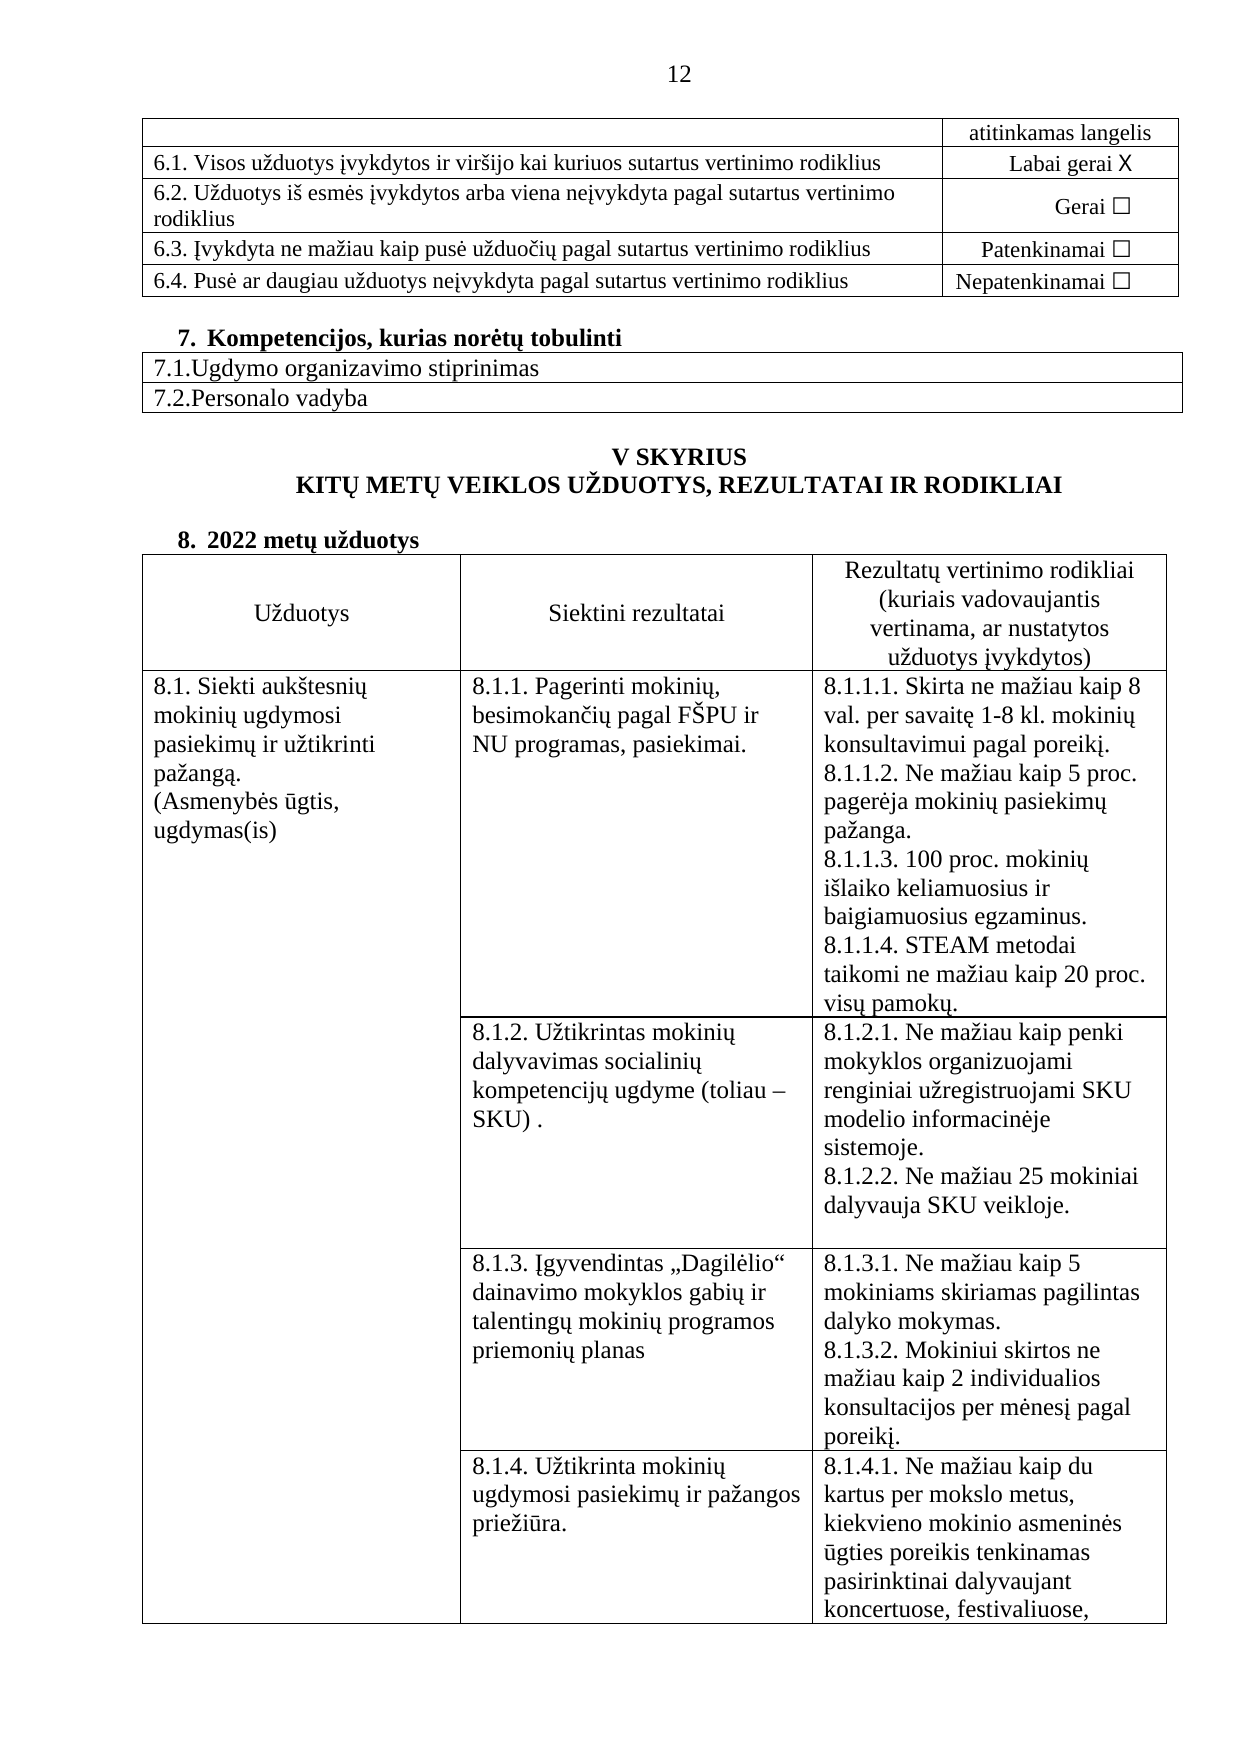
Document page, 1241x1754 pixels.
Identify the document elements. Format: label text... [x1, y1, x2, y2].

table_cell Nepatenkinamai ☐ [943, 265, 1178, 296]
table_cell 6.4. Pusė ar daugiau užduotys neįvykdyta pagal sutartus vertinimo rodiklius [143, 265, 942, 296]
table_cell 6.3. Įvykdyta ne mažiau kaip pusė užduočių pagal sutartus vertinimo rodiklius [143, 233, 942, 264]
table_cell 8.1.1.1. Skirta ne mažiau kaip 8 val. per savaitę 1-8 kl. mokinių konsultavimui pagal poreikį. 8.1.1.2. Ne mažiau kaip 5 proc. pagerėja mokinių pasiekimų pažanga. 8.1.1.3. 100 proc. mokinių išlaiko keliamuosius ir baigiamuosius egzaminus. 8.1.1.4. STEAM metodai taikomi ne mažiau kaip 20 proc. visų pamokų. [813, 671, 1166, 1016]
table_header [143, 119, 942, 146]
table_cell Patenkinamai ☐ [943, 233, 1178, 264]
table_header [943, 119, 1178, 146]
text KITŲ METŲ VEIKLOS UŽDUOTYS, REZULTATAI IR RODIKLIAI [177, 470, 1181, 499]
text 8. 2022 metų užduotys [177, 526, 1181, 554]
table_cell 8.1.2. Užtikrintas mokinių dalyvavimas socialinių kompetencijų ugdyme (toliau – SKU) . [461, 1018, 812, 1247]
table_header Siektini rezultatai [461, 555, 812, 670]
table_cell 8.1.3.1. Ne mažiau kaip 5 mokiniams skiriamas pagilintas dalyko mokymas. 8.1.3.2. Mokiniui skirtos ne mažiau kaip 2 individualios konsultacijos per mėnesį pagal poreikį. [813, 1249, 1166, 1450]
table_cell 6.2. Užduotys iš esmės įvykdytos arba viena neįvykdyta pagal sutartus vertinimo rodiklius [143, 179, 942, 232]
table_cell Gerai ☐ [943, 179, 1178, 232]
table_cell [813, 1451, 1166, 1623]
text 7. Kompetencijos, kurias norėtų tobulinti [177, 323, 1181, 352]
table_header Rezultatų vertinimo rodikliai (kuriais vadovaujantis vertinama, ar nustatytos užduotys įvykdytos) [813, 555, 1166, 670]
table_header Užduotys [143, 555, 460, 670]
text V SKYRIUS [177, 442, 1181, 470]
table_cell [461, 1451, 812, 1623]
table_cell 7.2.Personalo vadyba [143, 383, 1182, 412]
table_cell 6.1. Visos užduotys įvykdytos ir viršijo kai kuriuos sutartus vertinimo rodiklius [143, 147, 942, 178]
table_header 7.1.Ugdymo organizavimo stiprinimas [143, 353, 1182, 382]
table_cell 8.1.3. Įgyvendintas „Dagilėlio“ dainavimo mokyklos gabių ir talentingų mokinių programos priemonių planas [461, 1249, 812, 1450]
table_cell 8.1. Siekti aukštesnių mokinių ugdymosi pasiekimų ir užtikrinti pažangą. (Asmenybės ūgtis, ugdymas(is) [143, 671, 460, 1623]
table_cell 8.1.1. Pagerinti mokinių, besimokančių pagal FŠPU ir NU programas, pasiekimai. [461, 671, 812, 1016]
table_cell 8.1.2.1. Ne mažiau kaip penki mokyklos organizuojami renginiai užregistruojami SKU modelio informacinėje sistemoje. 8.1.2.2. Ne mažiau 25 mokiniai dalyvauja SKU veikloje. [813, 1018, 1166, 1247]
table_cell Labai gerai X [943, 147, 1178, 178]
